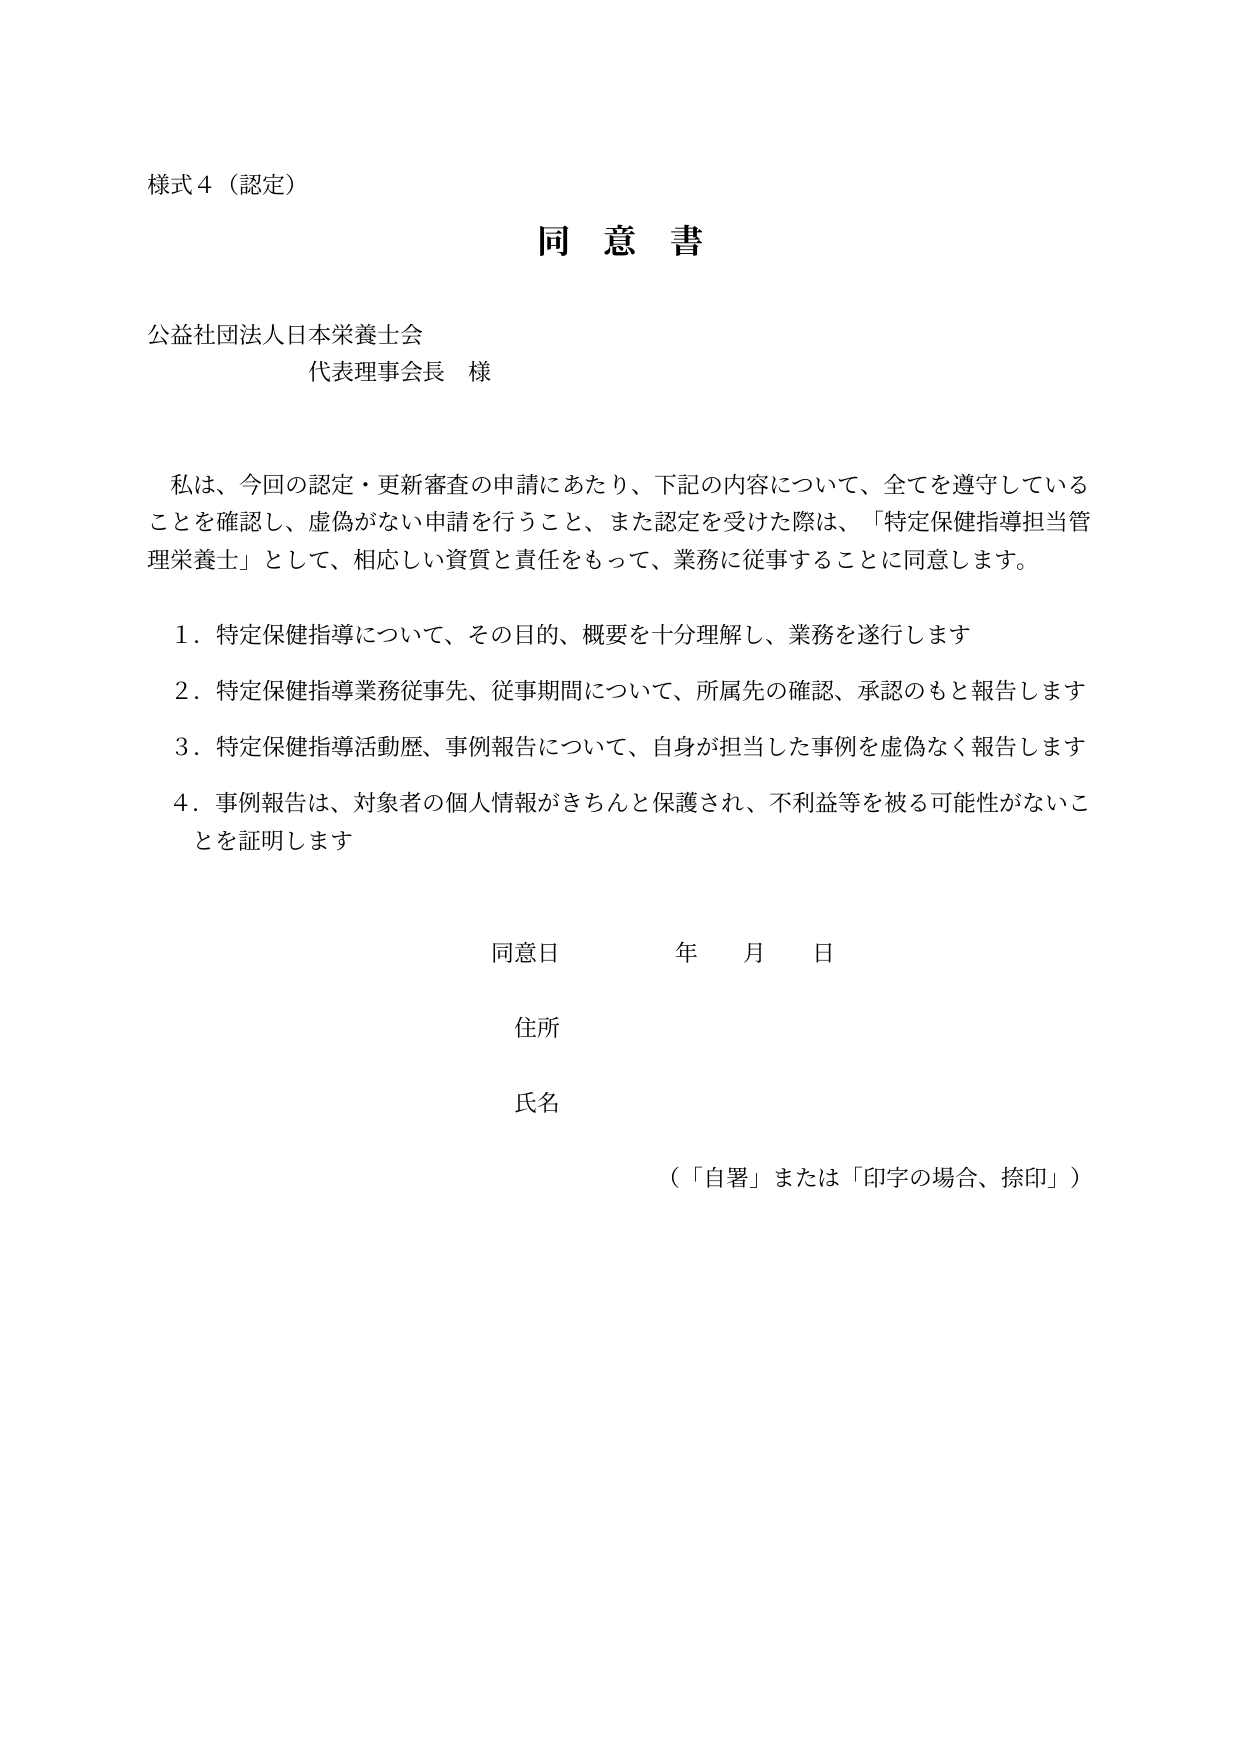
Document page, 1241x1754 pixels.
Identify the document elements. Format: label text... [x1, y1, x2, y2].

text 同意日 年 月 日 [148, 933, 1092, 971]
text 氏名 [148, 1083, 1092, 1121]
text 私は、今回の認定・更新審査の申請にあたり、下記の内容について、全てを遵守していることを確認し、虚偽がない申請を行うこと、また認定を受けた際は、「特定保健指導担当管理栄養士」として、相応しい資質と責任をもって、業務に従事することに同意します。 [148, 464, 1092, 577]
text 同 意 書 [148, 202, 1092, 277]
text ３．特定保健指導活動歴、事例報告について、自身が担当した事例を虚偽なく報告します [148, 727, 1092, 764]
text ４．事例報告は、対象者の個人情報がきちんと保護され、不利益等を被る可能性がないことを証明します [169, 783, 1092, 858]
text 住所 [148, 1008, 1092, 1046]
text 代表理事会長 様 [148, 352, 1092, 389]
text 様式４（認定） [148, 164, 1092, 202]
text １．特定保健指導について、その目的、概要を十分理解し、業務を遂行します [148, 614, 1092, 652]
text ２．特定保健指導業務従事先、従事期間について、所属先の確認、承認のもと報告します [148, 671, 1092, 708]
text 公益社団法人日本栄養士会 [148, 314, 1092, 352]
text （「自署」または「印字の場合、捺印」） [148, 1158, 1092, 1196]
